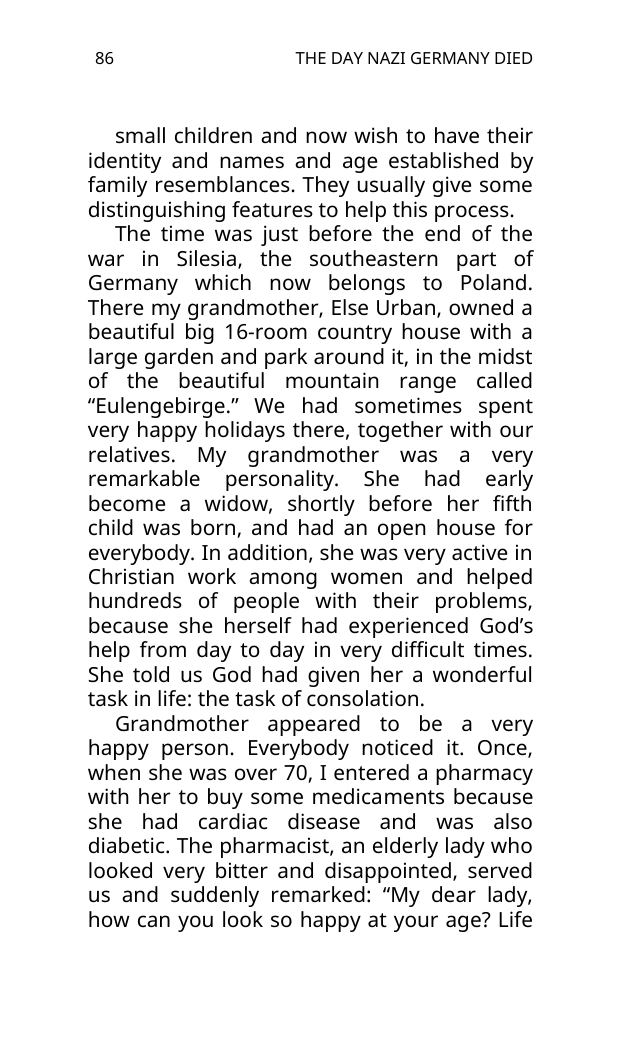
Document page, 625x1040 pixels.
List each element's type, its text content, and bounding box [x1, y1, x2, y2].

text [88, 712, 533, 932]
text small children and now wish to have their identity and names and age established by family resemblances. They usually give some distinguishing features to help this process. [88, 124, 533, 222]
text The time was just before the end of the war in Silesia, the southeastern part of Germany which now belongs to Poland. There my grandmother, Else Urban, owned a beautiful big 16-room country house with a large garden and park around it, in the midst of the beautiful mountain range called “Eulengebirge.” We had sometimes spent very happy holidays there, together with our relatives. My grandmother was a very remarkable personality. She had early become a widow, shortly before her fifth child was born, and had an open house for everybody. In addition, she was very active in Christian work among women and helped hundreds of people with their problems, because she herself had experienced God’s help from day to day in very difficult times. She told us God had given her a wonderful task in life: the task of consolation. [88, 222, 533, 712]
